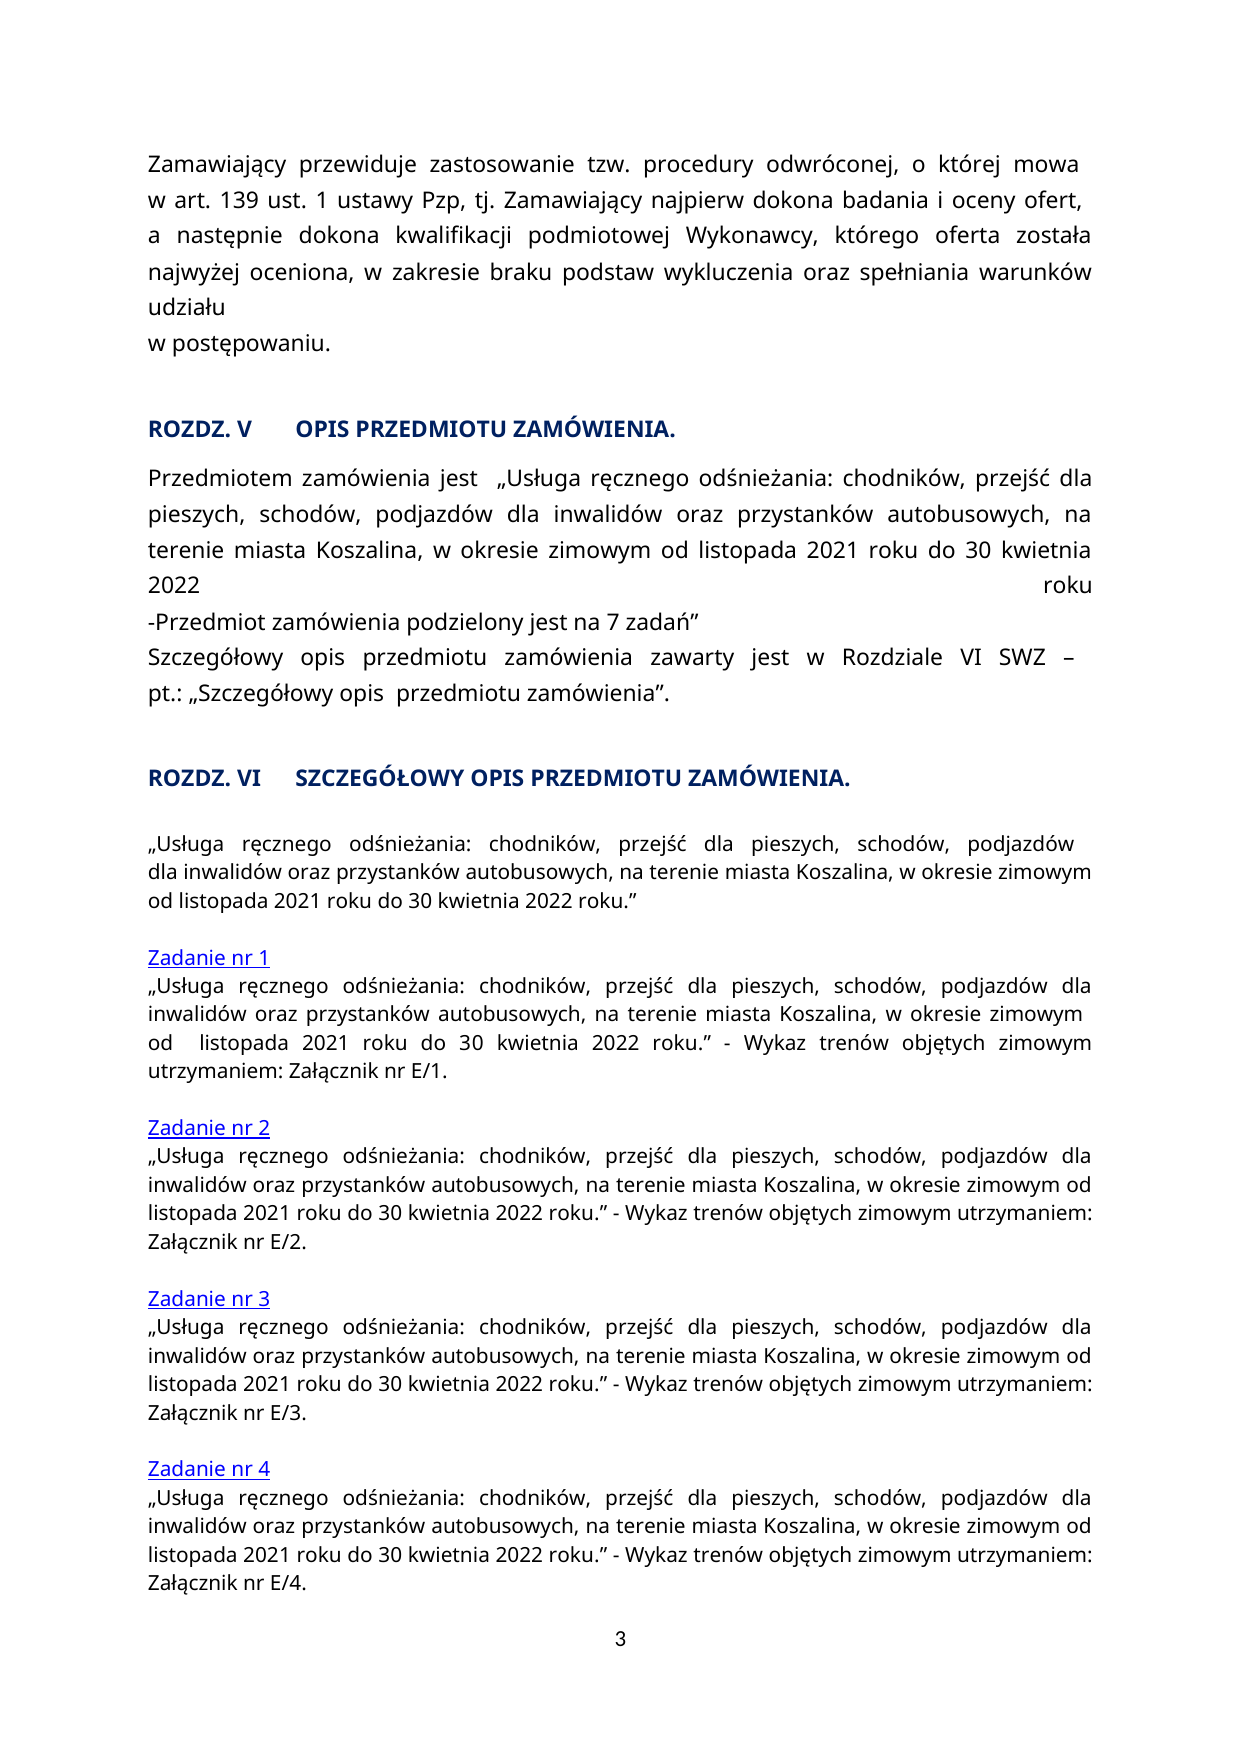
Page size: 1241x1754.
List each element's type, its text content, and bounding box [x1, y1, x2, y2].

text „Usługa ręcznego odśnieżania: chodników, przejść dla pieszych, schodów, podjazdów dla inwalidów oraz przystanków autobusowych, na terenie miasta Koszalina, w okresie zimowym od listopada 2021 roku do 30 kwietnia 2022 roku.” - Wykaz trenów objętych zimowym utrzymaniem: Załącznik nr E/4. [148, 1483, 1093, 1597]
text „Usługa ręcznego odśnieżania: chodników, przejść dla pieszych, schodów, podjazdów dla inwalidów oraz przystanków autobusowych, na terenie miasta Koszalina, w okresie zimowym od listopada 2021 roku do 30 kwietnia 2022 roku.” - Wykaz trenów objętych zimowym utrzymaniem: Załącznik nr E/1. [148, 971, 1093, 1085]
text ROZDZ. VI SZCZEGÓŁOWY OPIS PRZEDMIOTU ZAMÓWIENIA. [148, 762, 1093, 793]
text „Usługa ręcznego odśnieżania: chodników, przejść dla pieszych, schodów, podjazdów dla inwalidów oraz przystanków autobusowych, na terenie miasta Koszalina, w okresie zimowym od listopada 2021 roku do 30 kwietnia 2022 roku.” - Wykaz trenów objętych zimowym utrzymaniem: Załącznik nr E/2. [148, 1142, 1093, 1255]
text „Usługa ręcznego odśnieżania: chodników, przejść dla pieszych, schodów, podjazdów dla inwalidów oraz przystanków autobusowych, na terenie miasta Koszalina, w okresie zimowym od listopada 2021 roku do 30 kwietnia 2022 roku.” [148, 829, 1093, 914]
text ROZDZ. V OPIS PRZEDMIOTU ZAMÓWIENIA. [148, 413, 1093, 444]
text Zadanie nr 2 [148, 1113, 1093, 1142]
text Zadanie nr 4 [148, 1454, 1093, 1483]
text Przedmiotem zamówienia jest „Usługa ręcznego odśnieżania: chodników, przejść dla pieszych, schodów, podjazdów dla inwalidów oraz przystanków autobusowych, na terenie miasta Koszalina, w okresie zimowym od listopada 2021 roku do 30 kwietnia 2022 roku -Przedmiot zamówienia podzielony jest na 7 zadań” [148, 462, 1093, 637]
text Zadanie nr 3 [148, 1284, 1093, 1312]
text „Usługa ręcznego odśnieżania: chodników, przejść dla pieszych, schodów, podjazdów dla inwalidów oraz przystanków autobusowych, na terenie miasta Koszalina, w okresie zimowym od listopada 2021 roku do 30 kwietnia 2022 roku.” - Wykaz trenów objętych zimowym utrzymaniem: Załącznik nr E/3. [148, 1312, 1093, 1426]
text Zadanie nr 1 [148, 943, 1093, 971]
text Szczegółowy opis przedmiotu zamówienia zawarty jest w Rozdziale VI SWZ – pt.: „Szczegółowy opis przedmiotu zamówienia”. [148, 641, 1093, 708]
text Zamawiający przewiduje zastosowanie tzw. procedury odwróconej, o której mowa w art. 139 ust. 1 ustawy Pzp, tj. Zamawiający najpierw dokona badania i oceny ofert, a następnie dokona kwalifikacji podmiotowej Wykonawcy, którego oferta została najwyżej oceniona, w zakresie braku podstaw wykluczenia oraz spełniania warunków udziału w postępowaniu. [148, 148, 1093, 358]
